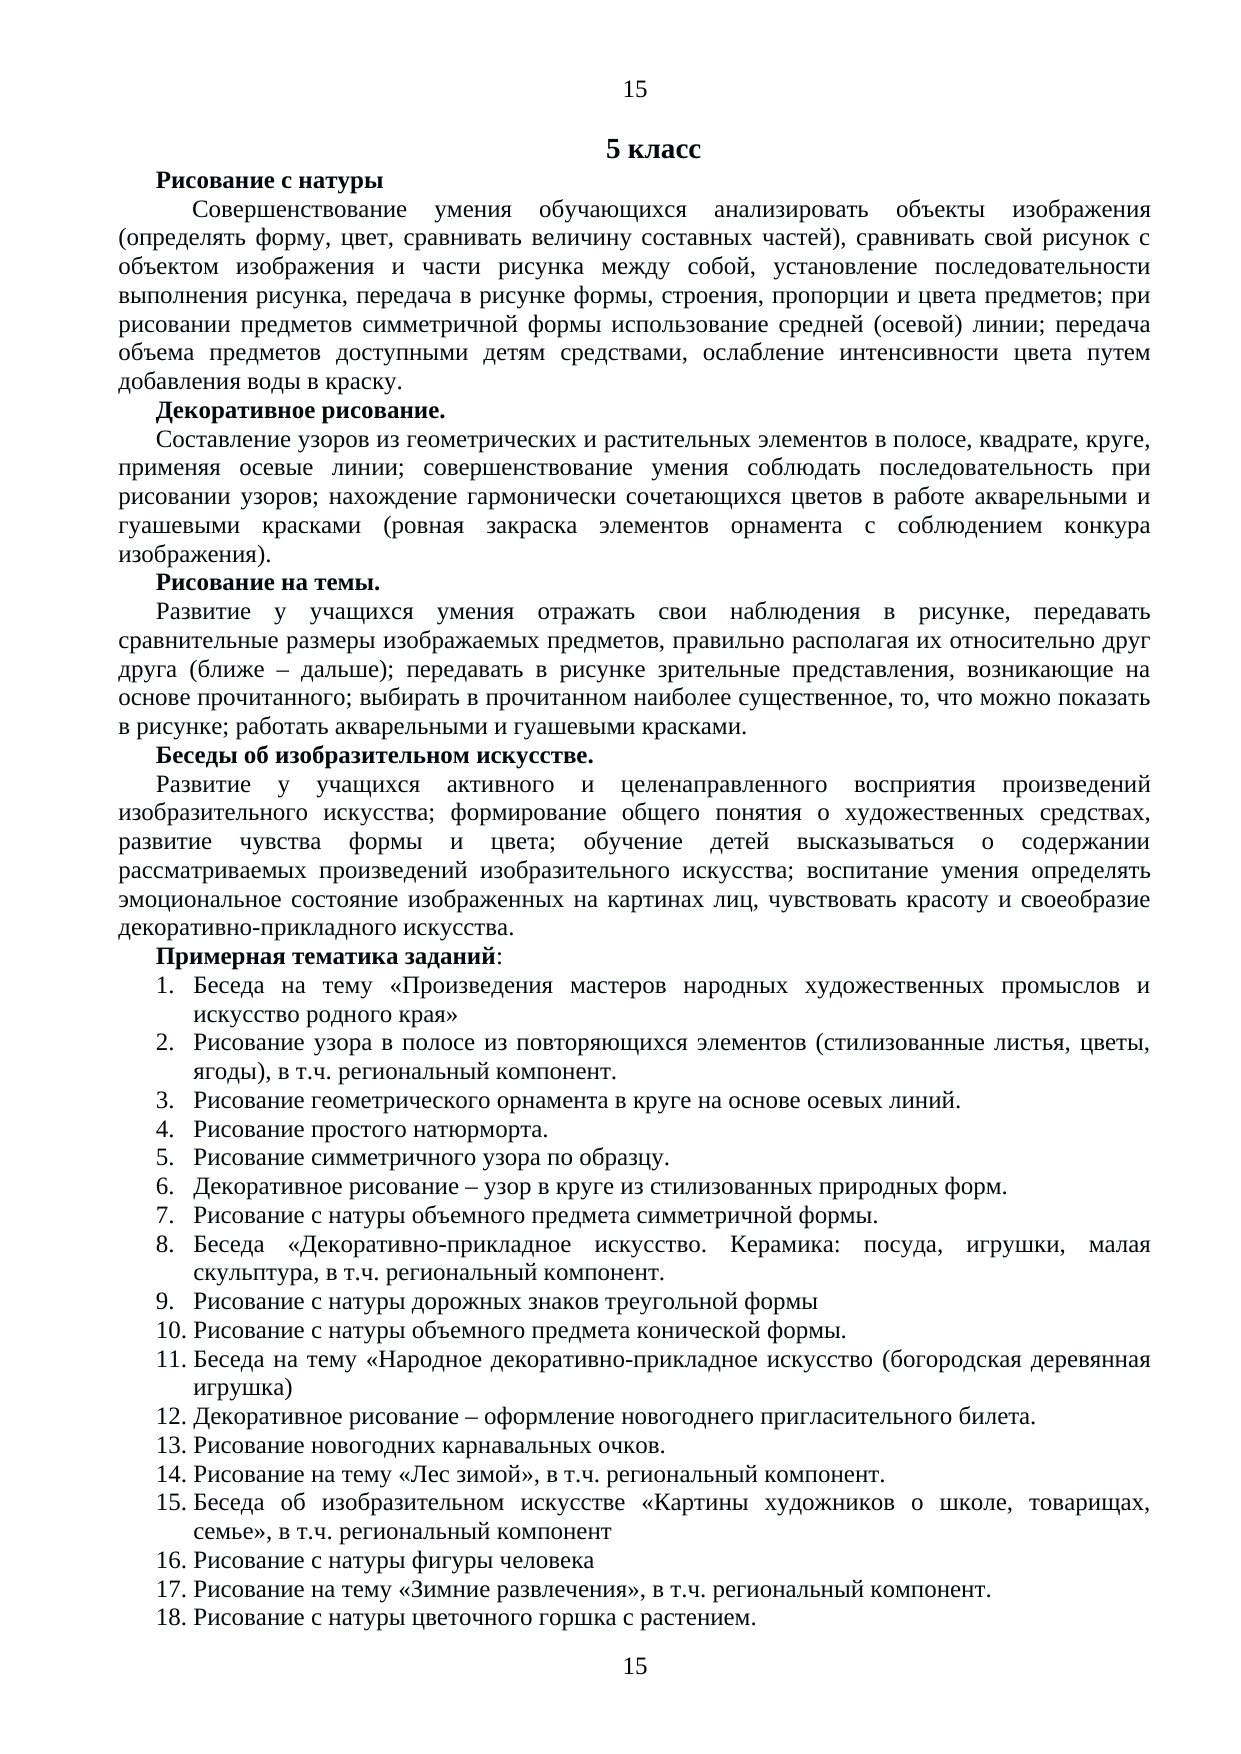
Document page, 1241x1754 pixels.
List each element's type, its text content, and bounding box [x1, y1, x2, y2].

text Беседы об изобразительном искусстве. [118, 740, 1152, 769]
list Декоративное рисование – узор в круге из стилизованных природных форм. [156, 1171, 1152, 1200]
text Примерная тематика заданий: [156, 941, 1152, 970]
text 5 класс [156, 131, 1152, 165]
list Беседа на тему «Произведения мастеров народных художественных промыслов и искусство родного края» [156, 970, 1152, 1027]
text Декоративное рисование. [156, 395, 1152, 424]
list Рисование новогодних карнавальных очков. [156, 1430, 1152, 1459]
list Рисование простого натюрморта. [156, 1114, 1152, 1142]
text Совершенствование умения обучающихся анализировать объекты изображения (определять форму, цвет, сравнивать величину составных частей), сравнивать свой рисунок с объектом изображения и части рисунка между собой, установление последовательности выполнения рисунка, передача в рисунке формы, строения, пропорции и цвета предметов; при рисовании предметов симметричной формы использование средней (осевой) линии; передача объема предметов доступными детям средствами, ослабление интенсивности цвета путем добавления воды в краску. [118, 194, 1152, 395]
list Беседа на тему «Народное декоративно-прикладное искусство (богородская деревянная игрушка) [156, 1344, 1152, 1401]
list Декоративное рисование – оформление новогоднего пригласительного билета. [156, 1401, 1152, 1430]
list Рисование узора в полосе из повторяющихся элементов (стилизованные листья, цветы, ягоды), в т.ч. региональный компонент. [156, 1027, 1152, 1085]
list Рисование геометрического орнамента в круге на основе осевых линий. [156, 1085, 1152, 1114]
text Составление узоров из геометрических и растительных элементов в полосе, квадрате, круге, применяя осевые линии; совершенствование умения соблюдать последовательность при рисовании узоров; нахождение гармонически сочетающихся цветов в работе акварельными и гуашевыми красками (ровная закраска элементов орнамента с соблюдением конкура изображения). [118, 424, 1152, 567]
list Беседа об изобразительном искусстве «Картины художников о школе, товарищах, семье», в т.ч. региональный компонент [156, 1487, 1152, 1545]
list Рисование с натуры объемного предмета конической формы. [156, 1315, 1152, 1344]
list Рисование с натуры объемного предмета симметричной формы. [156, 1200, 1152, 1229]
text Рисование с натуры [156, 165, 1152, 194]
text Развитие у учащихся умения отражать свои наблюдения в рисунке, передавать сравнительные размеры изображаемых предметов, правильно располагая их относительно друг друга (ближе – дальше); передавать в рисунке зрительные представления, возникающие на основе прочитанного; выбирать в прочитанном наиболее существенное, то, что можно показать в рисунке; работать акварельными и гуашевыми красками. [118, 596, 1152, 740]
list Рисование с натуры дорожных знаков треугольной формы [156, 1286, 1152, 1315]
list Рисование на тему «Зимние развлечения», в т.ч. региональный компонент. [156, 1574, 1152, 1602]
list Рисование симметричного узора по образцу. [156, 1142, 1152, 1171]
text Развитие у учащихся активного и целенаправленного восприятия произведений изобразительного искусства; формирование общего понятия о художественных средствах, развитие чувства формы и цвета; обучение детей высказываться о содержании рассматриваемых произведений изобразительного искусства; воспитание умения определять эмоциональное состояние изображенных на картинах лиц, чувствовать красоту и своеобразие декоративно-прикладного искусства. [118, 769, 1152, 941]
text Рисование на темы. [156, 567, 1152, 596]
list Беседа «Декоративно-прикладное искусство. Керамика: посуда, игрушки, малая скульптура, в т.ч. региональный компонент. [156, 1229, 1152, 1286]
list Рисование с натуры цветочного горшка с растением. [156, 1602, 1152, 1631]
list Рисование с натуры фигуры человека [156, 1545, 1152, 1574]
list Рисование на тему «Лес зимой», в т.ч. региональный компонент. [156, 1459, 1152, 1487]
